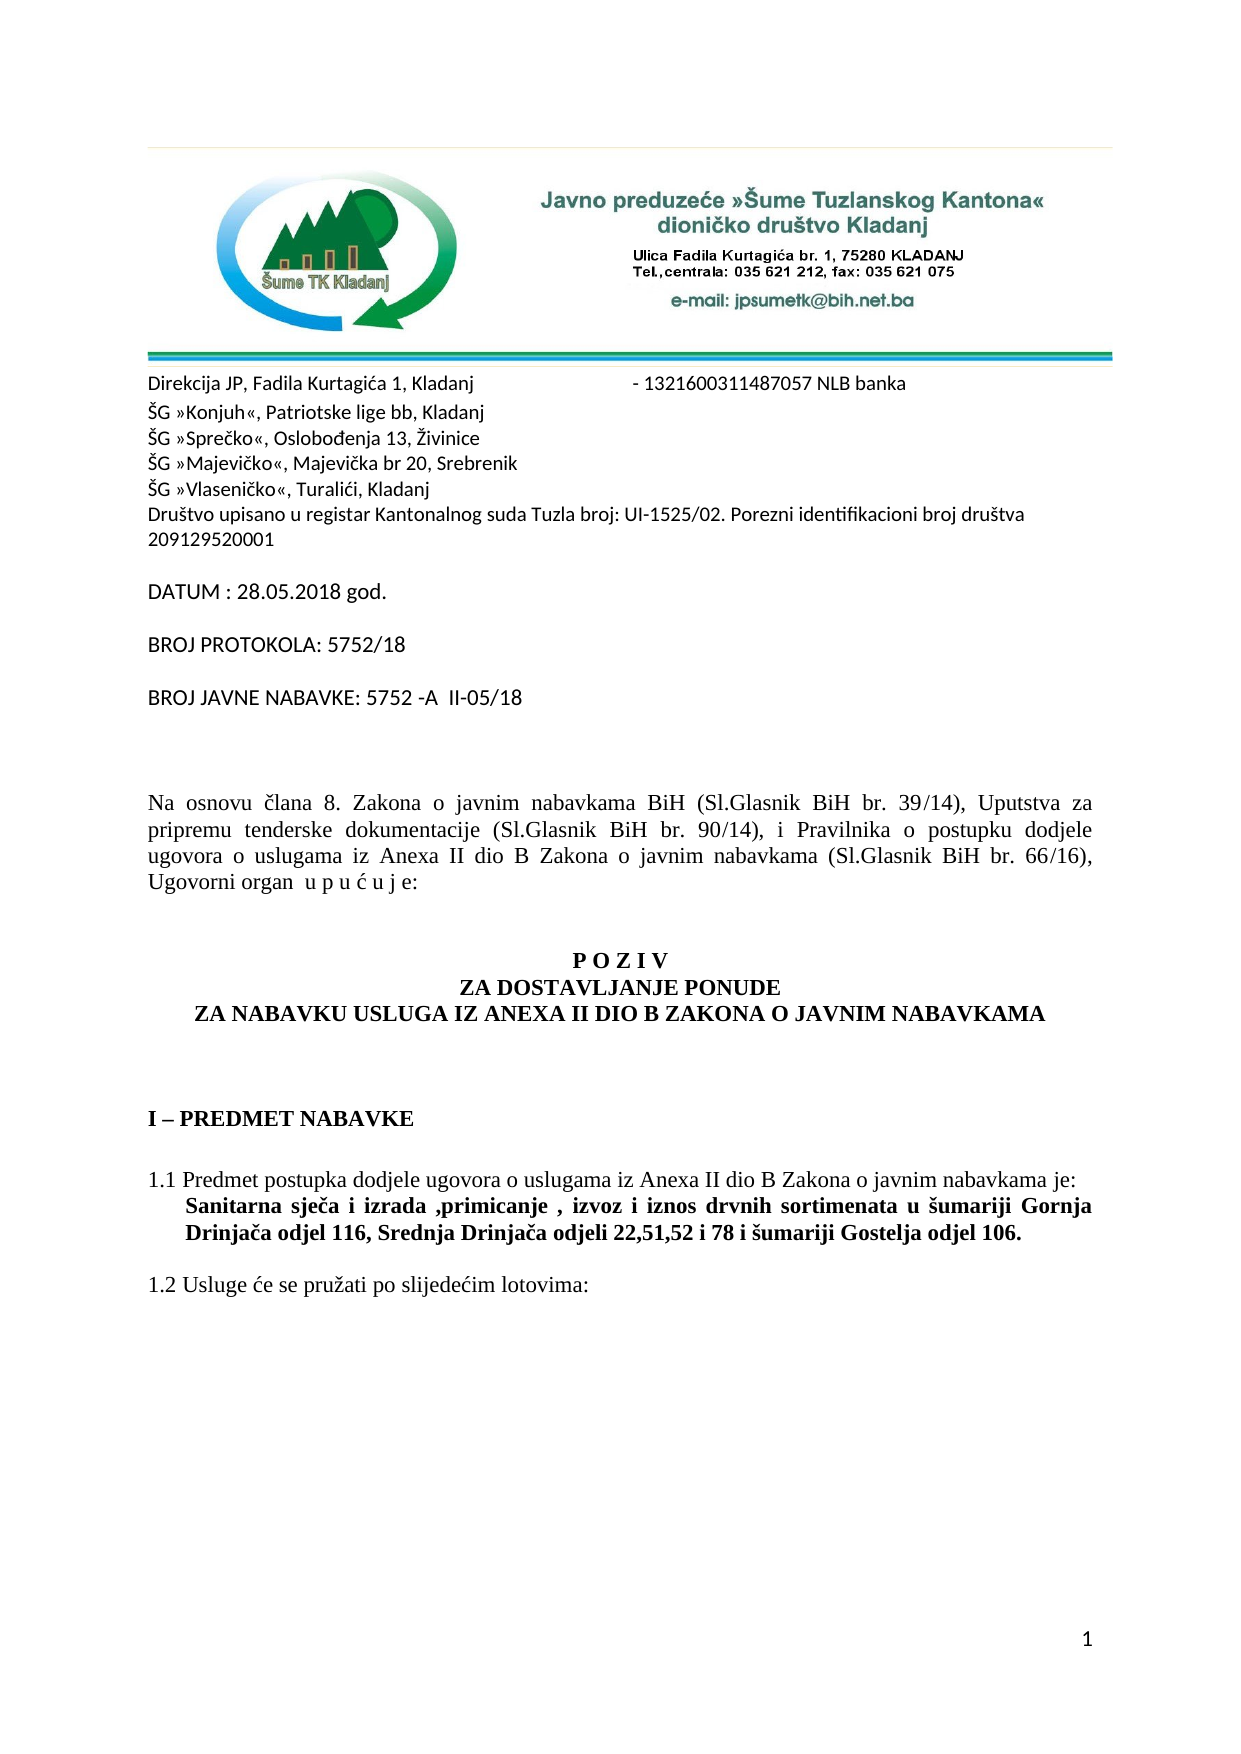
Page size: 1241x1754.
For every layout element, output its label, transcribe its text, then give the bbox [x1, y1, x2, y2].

text ŠG »Sprečko«, Oslobođenja 13, Živinice [148, 425, 1092, 450]
text Društvo upisano u registar Kantonalnog suda Tuzla broj: UI-1525/02. Porezni identifikacioni broj društva 209129520001 [148, 501, 1092, 552]
text Sanitarna sječa i izrada ,primicanje , izvoz i iznos drvnih sortimenata u šumariji Gornja Drinjača odjel 116, Srednja Drinjača odjeli 22,51,52 i 78 i šumariji Gostelja odjel 106. [185, 1192, 1092, 1245]
picture [147, 147, 1113, 367]
text BROJ JAVNE NABAVKE: 5752 -A II-05/18 [148, 683, 1092, 712]
text ZA NABAVKU USLUGA IZ ANEXA II DIO B ZAKONA O JAVNIM NABAVKAMA [148, 1000, 1092, 1026]
text DATUM : 28.05.2018 god. [148, 577, 1092, 606]
text Na osnovu člana 8. Zakona o javnim nabavkama BiH (Sl.Glasnik BiH br. 39/14), Uputstva za pripremu tenderske dokumentacije (Sl.Glasnik BiH br. 90/14), i Pravilnika o postupku dodjele ugovora o uslugama iz Anexa II dio B Zakona o javnim nabavkama (Sl.Glasnik BiH br. 66/16), Ugovorni organ u p u ć u j e: [148, 789, 1092, 895]
text ŠG »Majevičko«, Majevička br 20, Srebrenik [148, 450, 1092, 476]
text ŠG »Vlaseničko«, Turalići, Kladanj [148, 476, 1092, 501]
text 1.2 Usluge će se pružati po slijedećim lotovima: [148, 1271, 1092, 1298]
text ZA DOSTAVLJANJE PONUDE [148, 974, 1092, 1000]
text P O Z I V [148, 947, 1092, 974]
text Direkcija JP, Fadila Kurtagića 1, Kladanj - 1321600311487057 NLB banka [148, 367, 1092, 396]
text I – PREDMET NABAVKE [148, 1106, 1092, 1132]
text ŠG »Konjuh«, Patriotske lige bb, Kladanj [148, 399, 1092, 425]
text BROJ PROTOKOLA: 5752/18 [148, 631, 1092, 658]
text 1.1 Predmet postupka dodjele ugovora o uslugama iz Anexa II dio B Zakona o javnim nabavkama je: [148, 1166, 1092, 1192]
